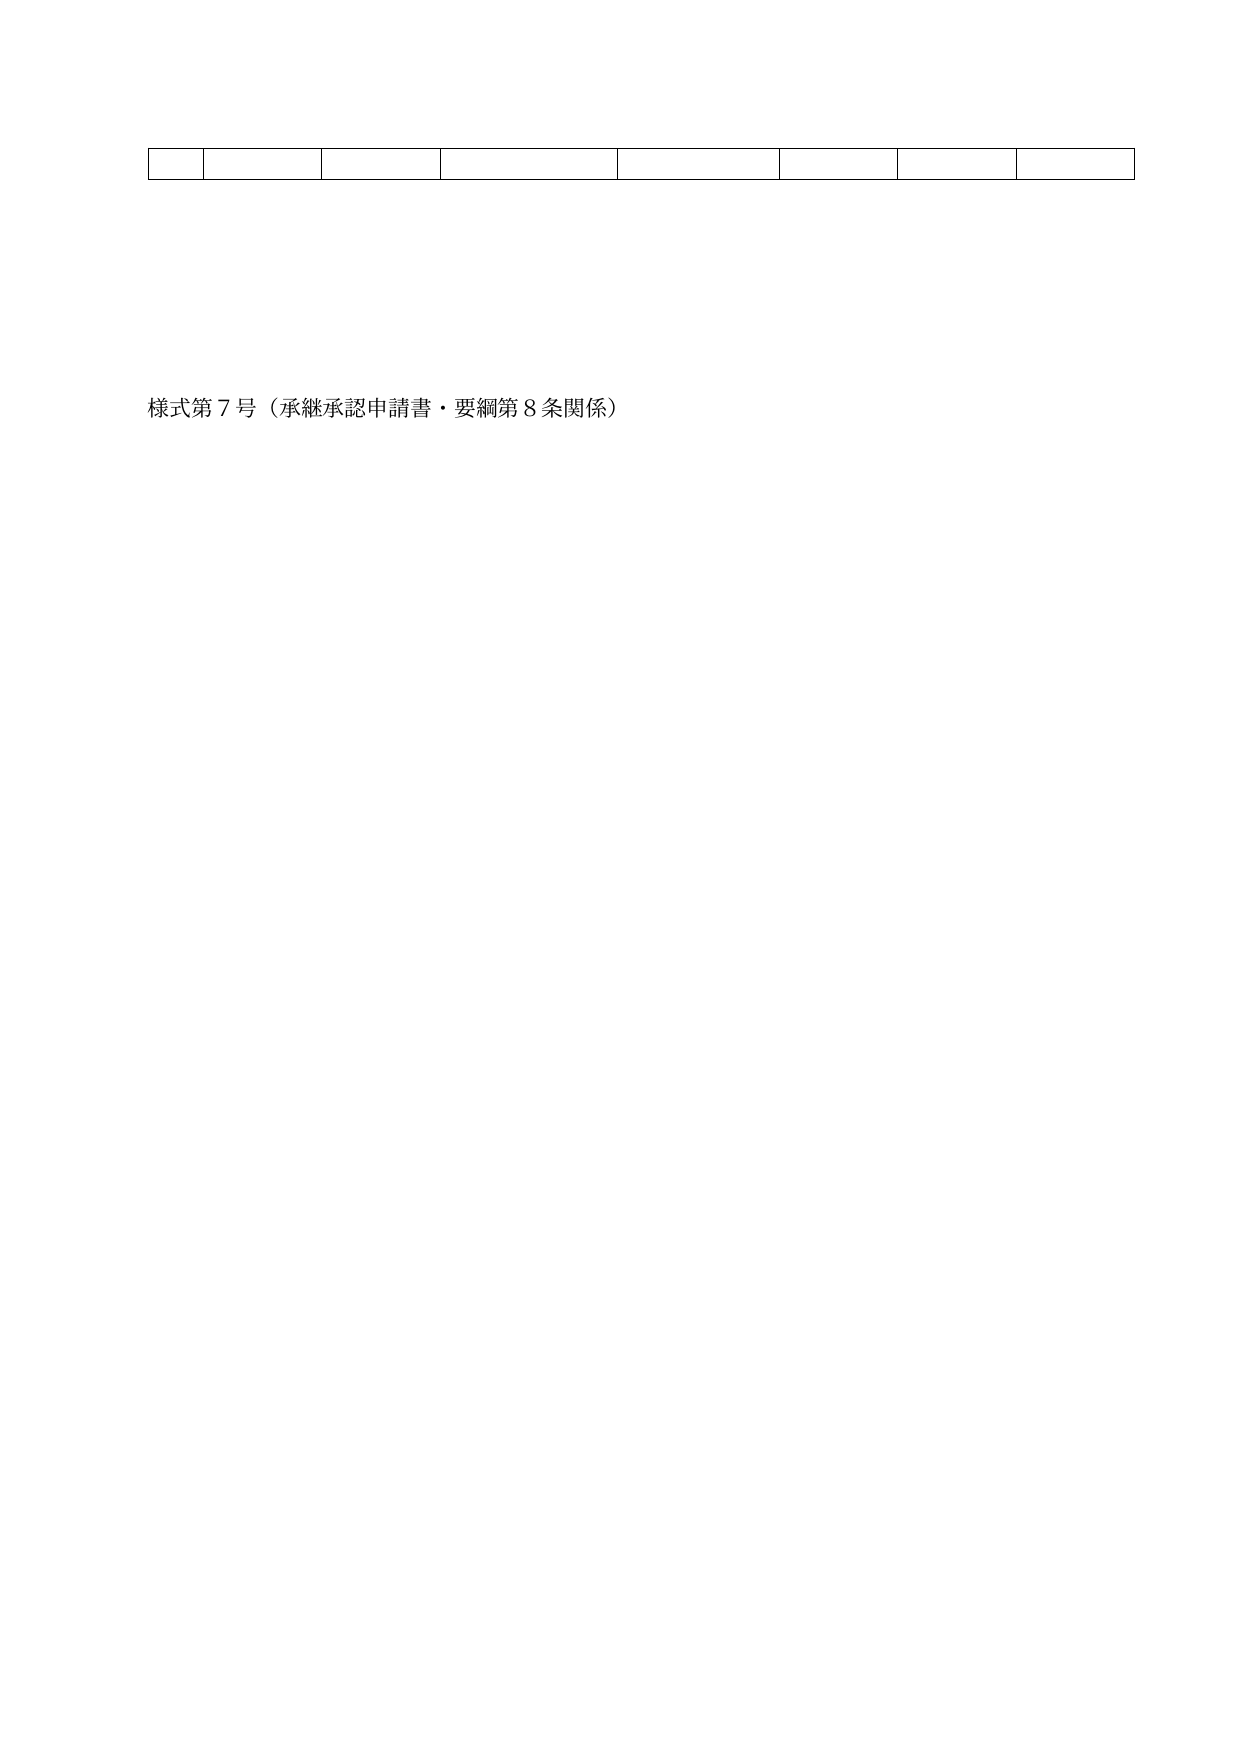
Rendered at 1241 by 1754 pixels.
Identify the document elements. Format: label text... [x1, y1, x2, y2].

table_cell 20 [149, 149, 203, 178]
table_cell [1017, 149, 1134, 178]
table_cell [204, 149, 321, 178]
table_cell [618, 149, 779, 178]
table_cell [898, 149, 1016, 178]
table_cell [441, 149, 617, 178]
table_cell [322, 149, 440, 178]
text 様式第７号（承継承認申請書・要綱第８条関係） [148, 388, 1122, 423]
table_cell [780, 149, 897, 178]
